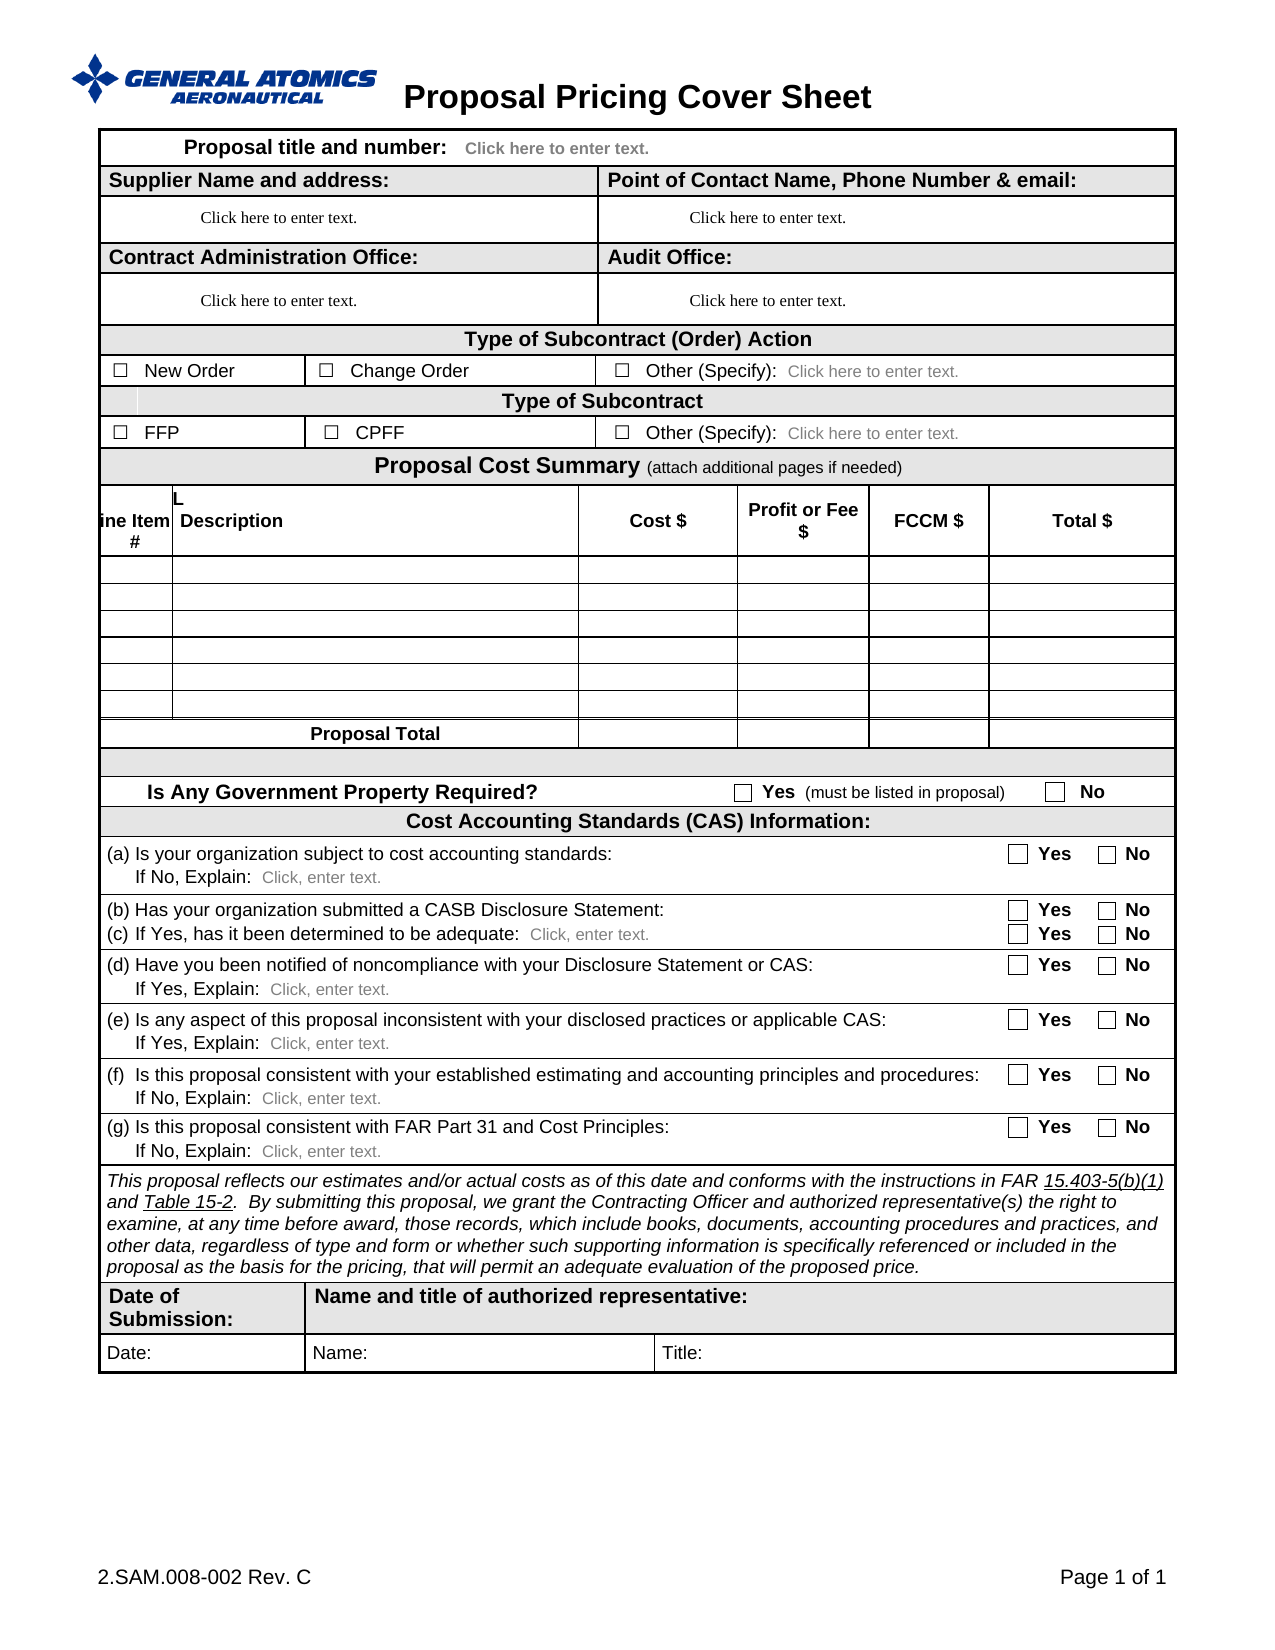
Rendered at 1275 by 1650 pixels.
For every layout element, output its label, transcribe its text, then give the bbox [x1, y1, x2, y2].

table_cell [990, 611, 1174, 636]
table_cell Profit or Fee $ [738, 486, 868, 555]
table_cell [101, 584, 172, 609]
table_cell Type of Subcontract (Order) Action [101, 326, 1174, 354]
table_cell (b) Has your organization submitted a CASB Disclosure Statement: Yes No (c) If Yes, has it been determined to be adequate: Yes No [101, 895, 1174, 949]
table_cell Yes (must be listed in proposal) No [586, 777, 1174, 806]
table_cell Name: [306, 1335, 654, 1371]
table_cell [870, 720, 988, 747]
table_header Proposal title and number: [101, 131, 1174, 165]
table_cell [990, 664, 1174, 690]
table_cell Total $ [990, 486, 1174, 555]
table_cell [738, 557, 868, 583]
table_cell [305, 387, 494, 415]
table_cell [823, 387, 1174, 415]
table_cell [579, 664, 737, 690]
table_cell Is Any Government Property Required? [101, 777, 586, 806]
table_cell This proposal reflects our estimates and/or actual costs as of this date and conforms with the instructions in FAR 15.403-5(b)(1) and Table 15-2. By submitting this proposal, we grant the Contracting Officer and authorized representative(s) the right to examine, at any time before award, those records, which include books, documents, accounting procedures and practices, and other data, regardless of type and form or whether such supporting information is specifically referenced or included in the proposal as the basis for the pricing, that will permit an adequate evaluation of the proposed price. [101, 1166, 1174, 1282]
table_cell Date: [101, 1335, 304, 1371]
table_cell [579, 638, 737, 663]
table_cell FFP [101, 417, 304, 447]
table_cell [101, 387, 137, 415]
table_cell CPFF [306, 417, 595, 447]
table_cell [870, 557, 988, 583]
table_cell Name and title of authorized representative: [306, 1283, 1174, 1333]
table_cell [101, 691, 172, 717]
table_cell [774, 387, 823, 415]
table_cell [579, 720, 737, 747]
table_cell [738, 584, 868, 609]
table_cell [173, 638, 578, 663]
table_cell [101, 720, 172, 747]
table_cell [990, 720, 1174, 747]
table_cell [101, 557, 172, 583]
table_cell [101, 664, 172, 690]
picture [60, 52, 428, 110]
table_cell [173, 584, 578, 609]
table_cell [579, 691, 737, 717]
table_cell Point of Contact Name, Phone Number & email: [599, 167, 1174, 195]
table_cell Other (Specify): [596, 356, 1174, 385]
table_cell (a) Is your organization subject to cost accounting standards: Yes No If No, Explain: [101, 837, 1174, 894]
table_cell [173, 611, 578, 636]
table_cell [738, 664, 868, 690]
table_cell [579, 611, 737, 636]
table_cell Supplier Name and address: [101, 167, 597, 195]
table_cell [870, 664, 988, 690]
table_cell Proposal Total [173, 720, 578, 747]
table_cell Change Order [306, 356, 595, 385]
table_cell [738, 720, 868, 747]
table_cell Description [173, 486, 578, 555]
table_cell New Order [101, 356, 304, 385]
table_cell [990, 557, 1174, 583]
table_cell [738, 691, 868, 717]
table_cell [173, 557, 578, 583]
table_cell Cost Accounting Standards (CAS) Information: [101, 807, 1174, 836]
table_cell (g) Is this proposal consistent with FAR Part 31 and Cost Principles: Yes No If No, Explain: [101, 1114, 1174, 1164]
table_cell [870, 584, 988, 609]
table_cell [870, 611, 988, 636]
table_cell (d) Have you been notified of noncompliance with your Disclosure Statement or CAS: Yes No If Yes, Explain: [101, 950, 1174, 1003]
table_cell Line Item # [101, 486, 172, 555]
table_cell [990, 691, 1174, 717]
table_cell [738, 611, 868, 636]
table_cell [101, 611, 172, 636]
table_cell Cost $ [579, 486, 737, 555]
table_cell [101, 638, 172, 663]
table_cell [990, 638, 1174, 663]
table_cell Audit Office: [599, 244, 1174, 272]
table_cell [579, 584, 737, 609]
table_cell [870, 638, 988, 663]
table_cell [101, 749, 1174, 776]
table_cell Date of Submission: [101, 1283, 304, 1333]
table_cell Proposal Cost Summary (attach additional pages if needed) [101, 449, 1174, 484]
table_cell (f) Is this proposal consistent with your established estimating and accounting principles and procedures: Yes No If No, Explain: [101, 1059, 1174, 1113]
table_cell Other (Specify): [596, 417, 1174, 447]
table_cell [579, 557, 737, 583]
table_cell FCCM $ [870, 486, 988, 555]
table_cell [173, 664, 578, 690]
table_cell [173, 691, 578, 717]
table_cell [738, 638, 868, 663]
table_cell [990, 584, 1174, 609]
table_cell Title: [655, 1335, 1174, 1371]
table_cell [870, 691, 988, 717]
table_cell (e) Is any aspect of this proposal inconsistent with your disclosed practices or applicable CAS: Yes No If Yes, Explain: [101, 1004, 1174, 1058]
table_cell Contract Administration Office: [101, 244, 597, 272]
table_cell [138, 387, 305, 415]
table_cell Type of Subcontract [494, 387, 774, 415]
